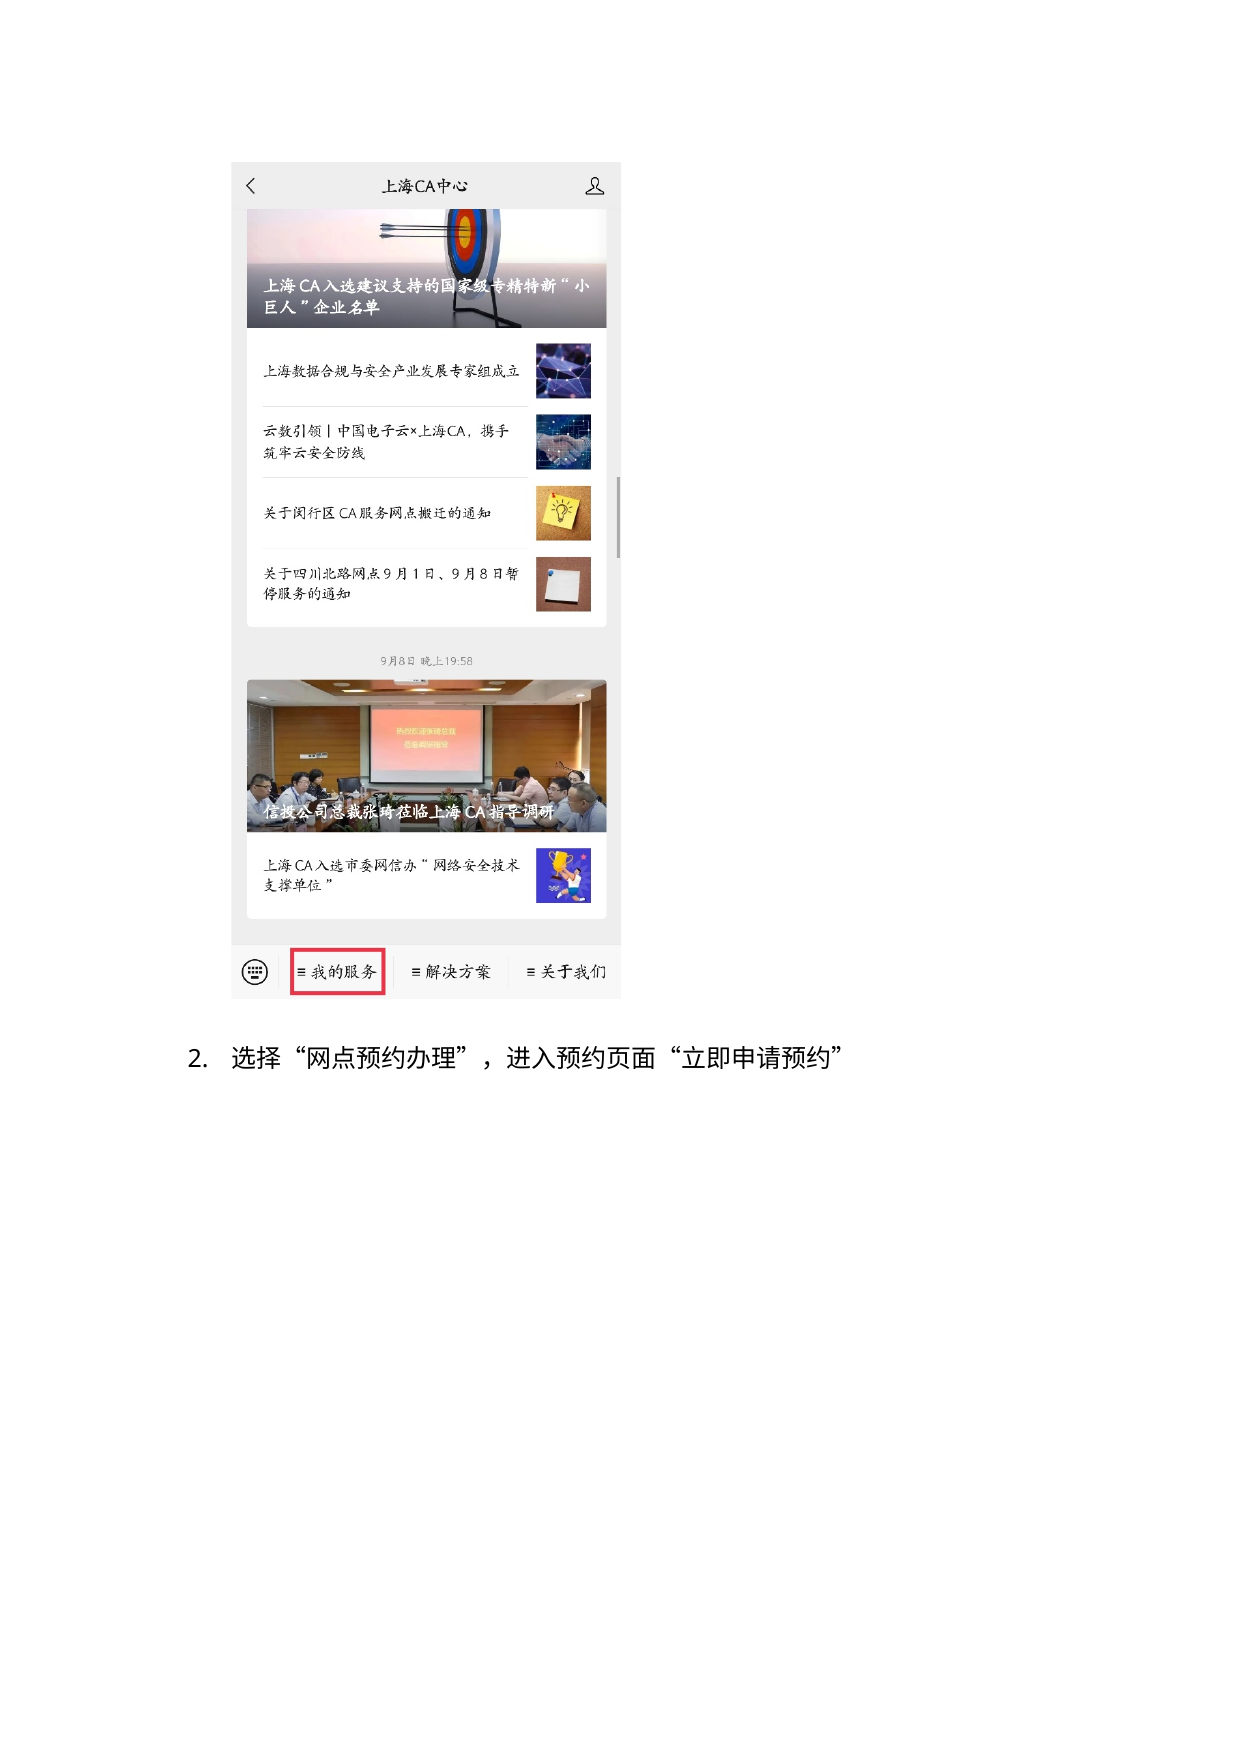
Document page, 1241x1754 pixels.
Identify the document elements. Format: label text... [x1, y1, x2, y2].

picture [231, 162, 622, 999]
list 选择“网点预约办理”，进入预约页面“立即申请预约” [187, 1024, 1053, 1089]
